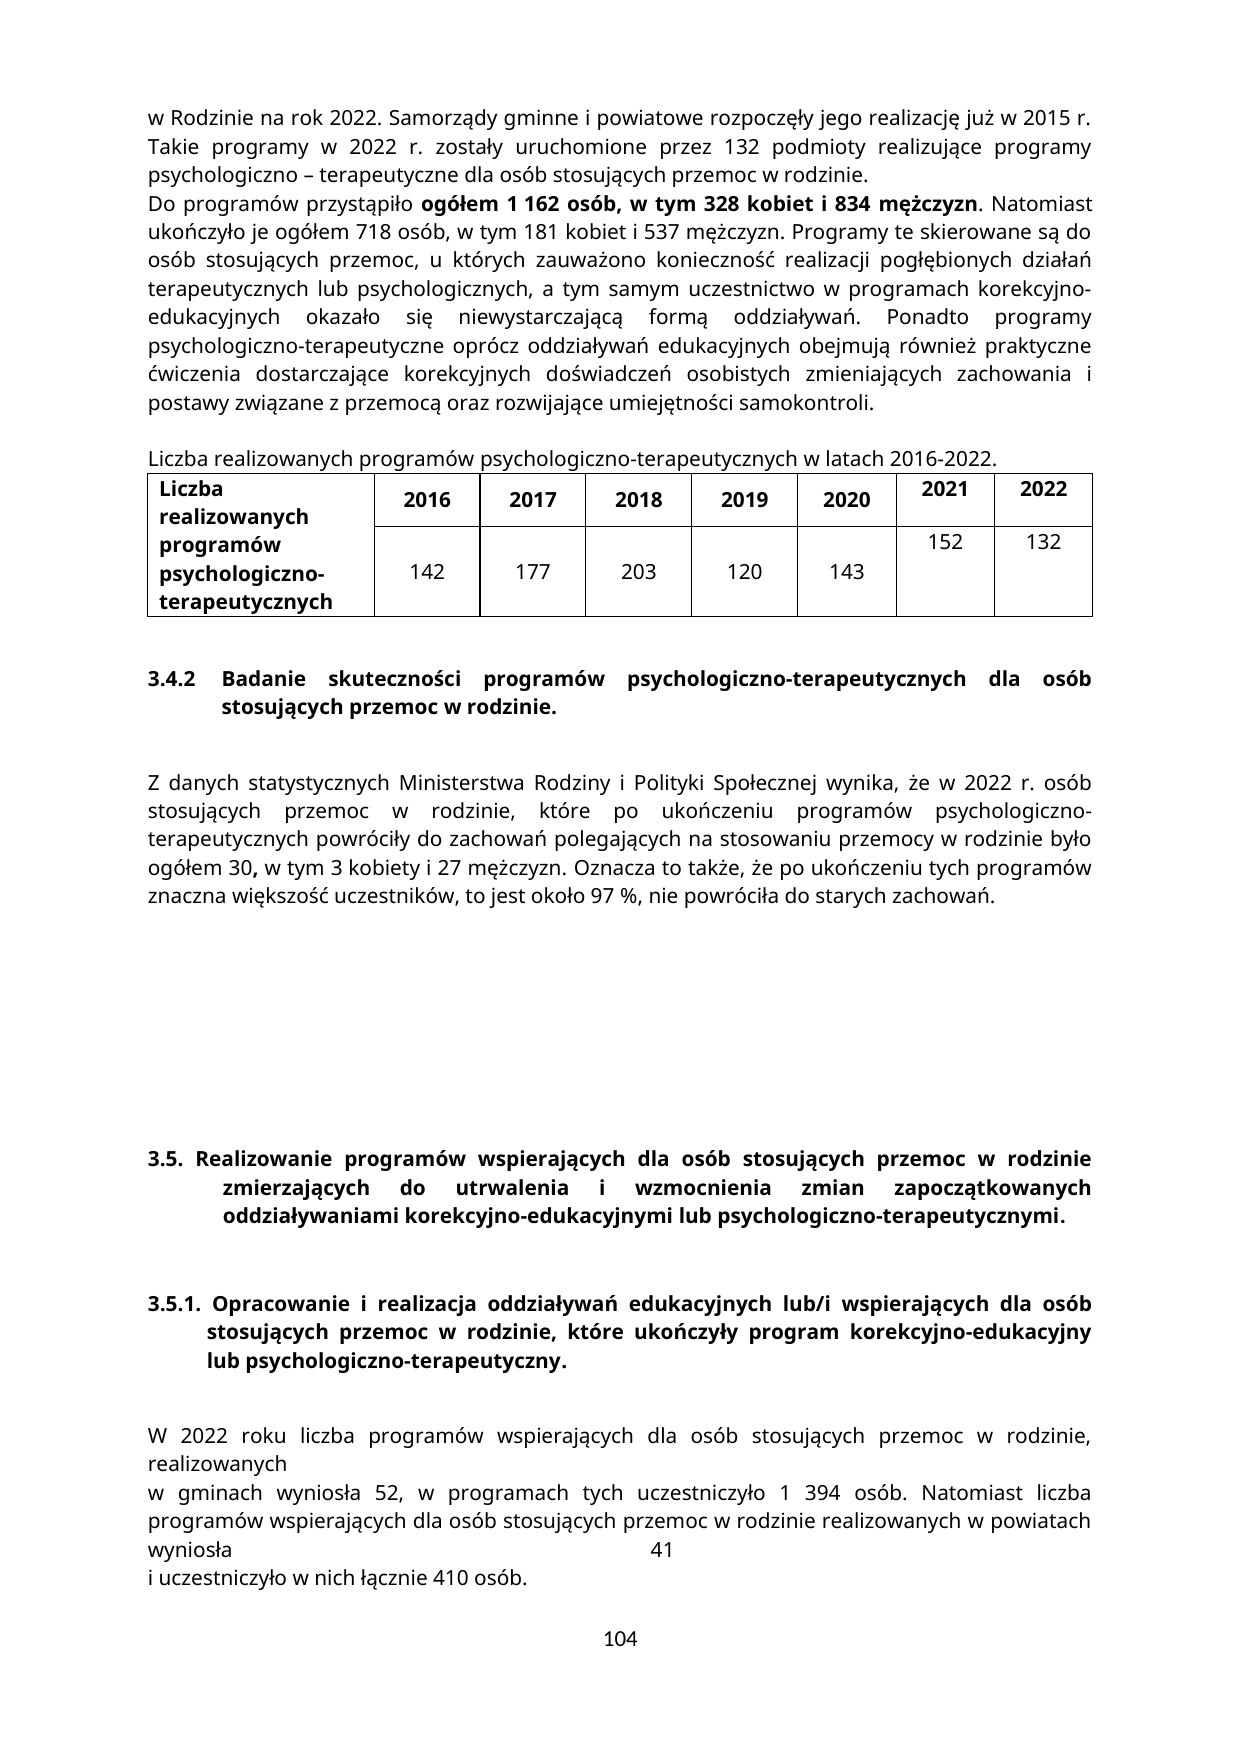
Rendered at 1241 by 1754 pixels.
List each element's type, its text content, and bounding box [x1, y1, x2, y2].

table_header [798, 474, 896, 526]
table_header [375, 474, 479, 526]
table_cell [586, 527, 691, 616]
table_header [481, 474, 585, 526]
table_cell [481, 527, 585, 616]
list 3.5.1. Opracowanie i realizacja oddziaływań edukacyjnych lub/i wspierających dla osób stosujących przemoc w rodzinie, które ukończyły program korekcyjno-edukacyjny lub psychologiczno-terapeutyczny. [148, 1289, 1093, 1374]
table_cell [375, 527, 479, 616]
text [148, 103, 1093, 189]
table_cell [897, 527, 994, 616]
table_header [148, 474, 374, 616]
text 3.5. Realizowanie programów wspierających dla osób stosujących przemoc w rodzinie zmierzających do utrwalenia i wzmocnienia zmian zapoczątkowanych oddziaływaniami korekcyjno-edukacyjnymi lub psychologiczno-terapeutycznymi. [148, 1144, 1093, 1229]
list Badanie skuteczności programów psychologiczno-terapeutycznych dla osób stosujących przemoc w rodzinie. [148, 664, 1093, 721]
text W 2022 roku liczba programów wspierających dla osób stosujących przemoc w rodzinie, realizowanych w gminach wyniosła 52, w programach tych uczestniczyło 1 394 osób. Natomiast liczba programów wspierających dla osób stosujących przemoc w rodzinie realizowanych w powiatach wyniosła 41 i uczestniczyło w nich łącznie 410 osób. [148, 1421, 1093, 1592]
text Liczba realizowanych programów psychologiczno-terapeutycznych w latach 2016-2022. [148, 444, 1093, 473]
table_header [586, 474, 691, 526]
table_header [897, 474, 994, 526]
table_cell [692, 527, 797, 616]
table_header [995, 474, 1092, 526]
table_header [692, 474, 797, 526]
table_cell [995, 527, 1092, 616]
text Z danych statystycznych Ministerstwa Rodziny i Polityki Społecznej wynika, że w 2022 r. osób stosujących przemoc w rodzinie, które po ukończeniu programów psychologiczno-terapeutycznych powróciły do zachowań polegających na stosowaniu przemocy w rodzinie było ogółem 30, w tym 3 kobiety i 27 mężczyzn. Oznacza to także, że po ukończeniu tych programów znaczna większość uczestników, to jest około 97 %, nie powróciła do starych zachowań. [148, 768, 1093, 910]
text Do programów przystąpiło ogółem 1 162 osób, w tym 328 kobiet i 834 mężczyzn. Natomiast ukończyło je ogółem 718 osób, w tym 181 kobiet i 537 mężczyzn. Programy te skierowane są do osób stosujących przemoc, u których zauważono konieczność realizacji pogłębionych działań terapeutycznych lub psychologicznych, a tym samym uczestnictwo w programach korekcyjno-edukacyjnych okazało się niewystarczającą formą oddziaływań. Ponadto programy psychologiczno-terapeutyczne oprócz oddziaływań edukacyjnych obejmują również praktyczne ćwiczenia dostarczające korekcyjnych doświadczeń osobistych zmieniających zachowania i postawy związane z przemocą oraz rozwijające umiejętności samokontroli. [148, 189, 1093, 416]
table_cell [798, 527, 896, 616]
